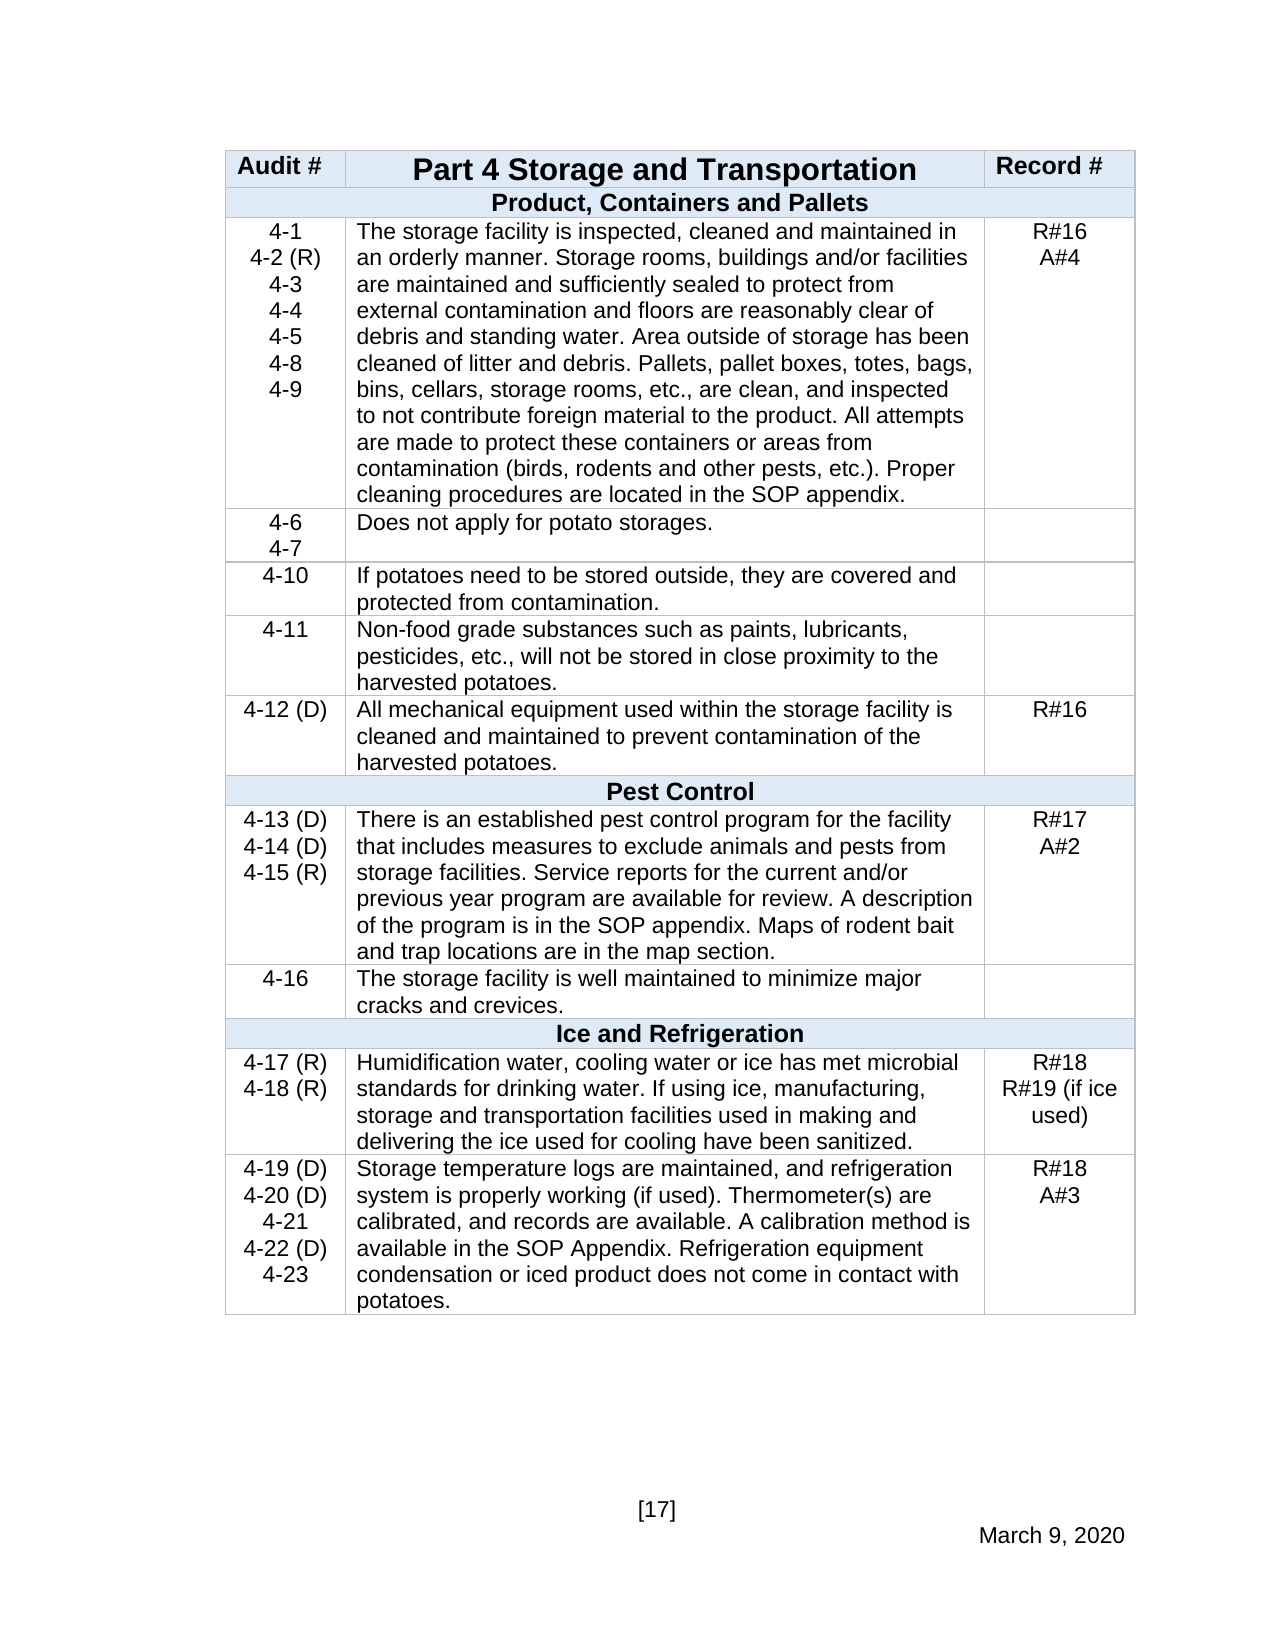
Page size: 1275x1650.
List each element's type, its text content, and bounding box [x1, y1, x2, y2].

table_cell Humidification water, cooling water or ice has met microbial standards for drinking water. If using ice, manufacturing, storage and transportation facilities used in making and delivering the ice used for cooling have been sanitized. [346, 1049, 984, 1154]
table_cell [985, 563, 1134, 615]
table_cell [985, 965, 1134, 1018]
table_cell Non-food grade substances such as paints, lubricants, pesticides, etc., will not be stored in close proximity to the harvested potatoes. [346, 616, 984, 695]
table_cell 4-10 [226, 563, 345, 615]
table_cell Does not apply for potato storages. [346, 509, 984, 561]
table_cell [985, 616, 1134, 695]
table_cell 4-1 4-2 (R) 4-3 4-4 4-5 4-8 4-9 [226, 218, 345, 508]
table_cell 4-19 (D) 4-20 (D) 4-21 4-22 (D) 4-23 [226, 1155, 345, 1313]
table_cell 4-16 [226, 965, 345, 1018]
table_cell 4-17 (R) 4-18 (R) [226, 1049, 345, 1154]
table_cell R#17 A#2 [985, 806, 1134, 964]
table_cell There is an established pest control program for the facility that includes measures to exclude animals and pests from storage facilities. Service reports for the current and/or previous year program are available for review. A description of the program is in the SOP appendix. Maps of rodent bait and trap locations are in the map section. [346, 806, 984, 964]
table_cell If potatoes need to be stored outside, they are covered and protected from contamination. [346, 563, 984, 615]
table_cell 4-6 4-7 [226, 509, 345, 561]
table_cell R#16 A#4 [985, 218, 1134, 508]
table_header Record # [985, 151, 1134, 187]
table_cell 4-12 (D) [226, 696, 345, 775]
table_cell R#18 A#3 [985, 1155, 1134, 1313]
table_cell 4-11 [226, 616, 345, 695]
table_cell Pest Control [226, 776, 1134, 805]
table_cell Storage temperature logs are maintained, and refrigeration system is properly working (if used). Thermometer(s) are calibrated, and records are available. A calibration method is available in the SOP Appendix. Refrigeration equipment condensation or iced product does not come in contact with potatoes. [346, 1155, 984, 1313]
table_cell [985, 509, 1134, 561]
table_cell The storage facility is inspected, cleaned and maintained in an orderly manner. Storage rooms, buildings and/or facilities are maintained and sufficiently sealed to protect from external contamination and floors are reasonably clear of debris and standing water. Area outside of storage has been cleaned of litter and debris. Pallets, pallet boxes, totes, bags, bins, cellars, storage rooms, etc., are clean, and inspected to not contribute foreign material to the product. All attempts are made to protect these containers or areas from contamination (birds, rodents and other pests, etc.). Proper cleaning procedures are located in the SOP appendix. [346, 218, 984, 508]
table_cell 4-13 (D) 4-14 (D) 4-15 (R) [226, 806, 345, 964]
table_cell R#16 [985, 696, 1134, 775]
table_header Part 4 Storage and Transportation [346, 151, 984, 187]
table_cell Product, Containers and Pallets [226, 188, 1134, 217]
table_cell Ice and Refrigeration [226, 1019, 1134, 1048]
table_header Audit # [226, 151, 345, 187]
table_cell R#18 R#19 (if ice used) [985, 1049, 1134, 1154]
table_cell The storage facility is well maintained to minimize major cracks and crevices. [346, 965, 984, 1018]
table_cell All mechanical equipment used within the storage facility is cleaned and maintained to prevent contamination of the harvested potatoes. [346, 696, 984, 775]
